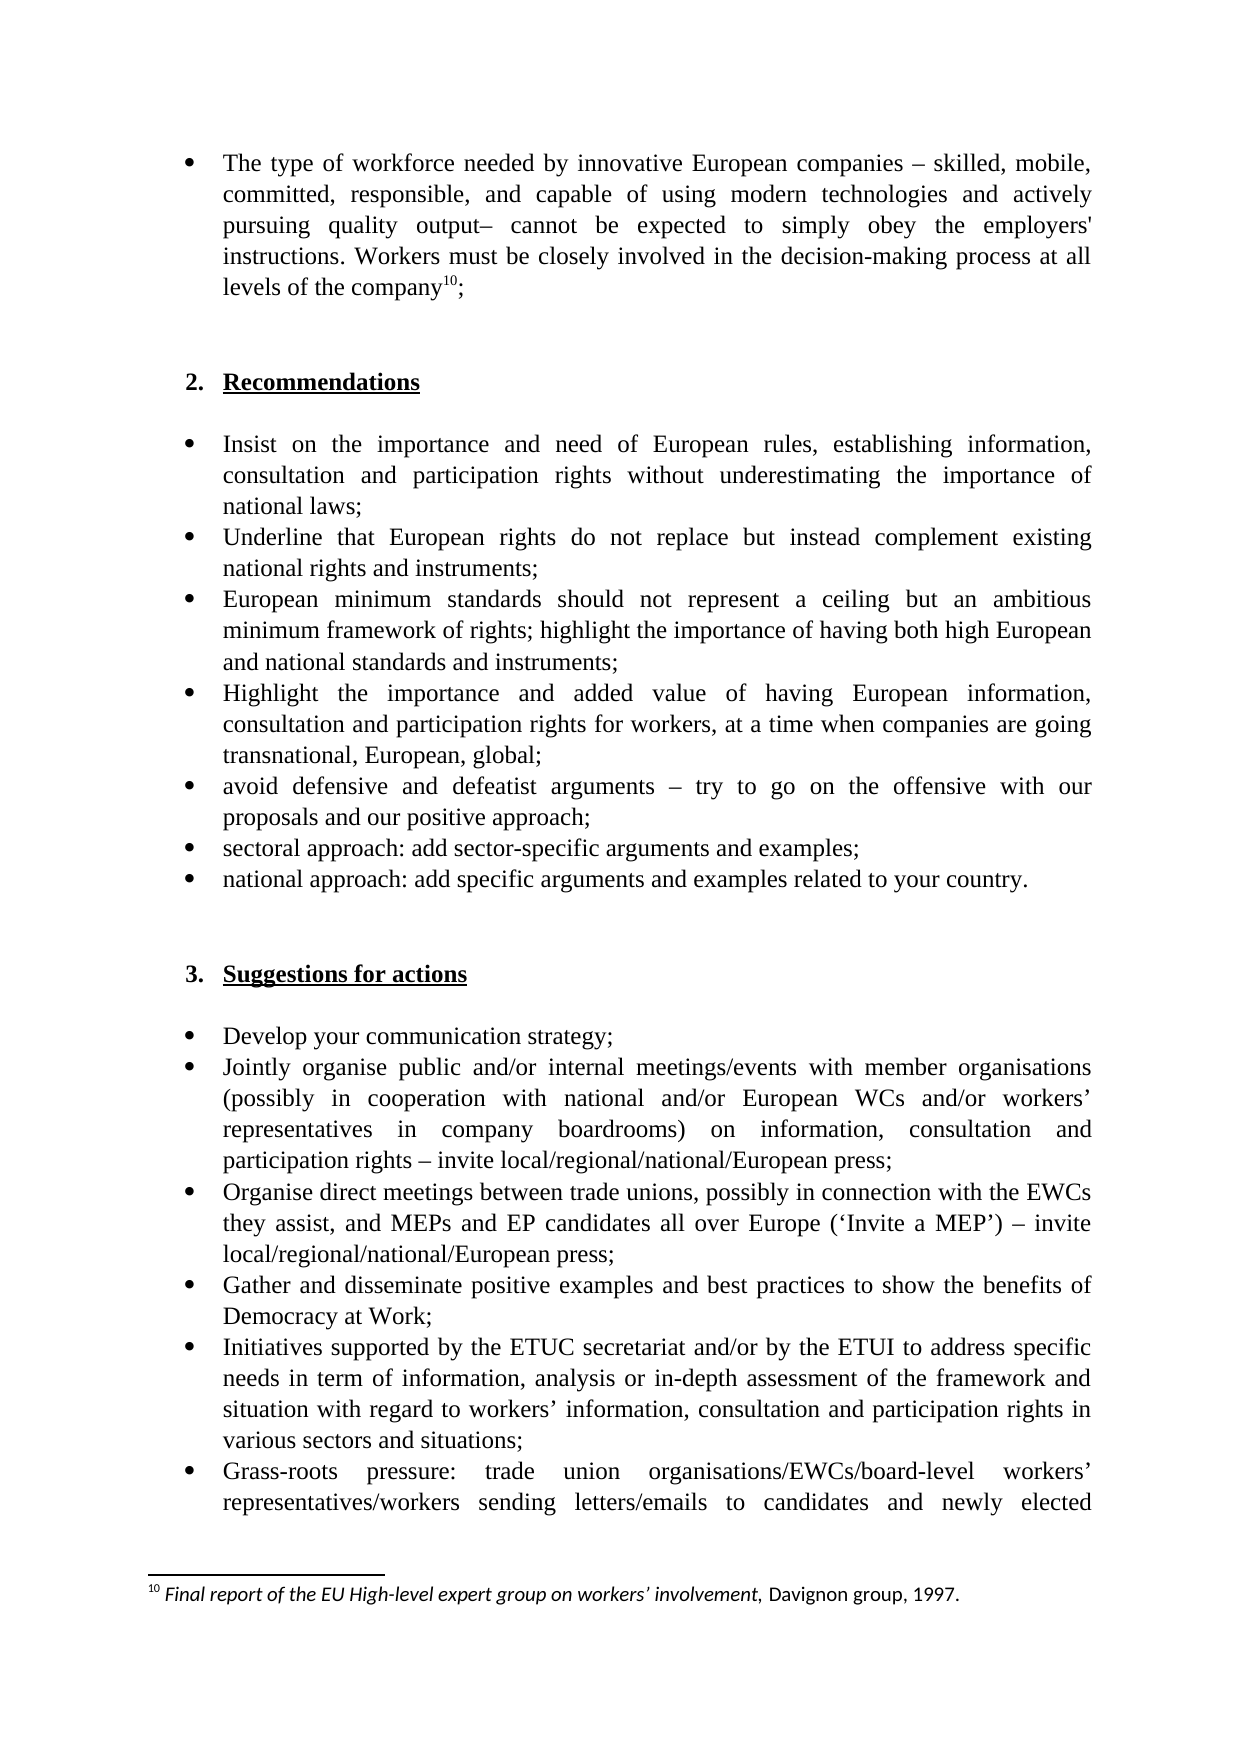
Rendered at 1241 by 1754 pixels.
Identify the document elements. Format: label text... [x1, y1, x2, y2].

list national approach: add specific arguments and examples related to your country. [185, 864, 1093, 893]
list Underline that European rights do not replace but instead complement existing national rights and instruments; [185, 522, 1093, 582]
list sectoral approach: add sector-specific arguments and examples; [185, 833, 1093, 862]
list Jointly organise public and/or internal meetings/events with member organisations (possibly in cooperation with national and/or European WCs and/or workers’ representatives in company boardrooms) on information, consultation and participation rights – invite local/regional/national/European press; [185, 1052, 1093, 1174]
list Develop your communication strategy; [185, 1021, 1093, 1050]
list Recommendations [185, 367, 1093, 396]
list Suggestions for actions [185, 959, 1093, 988]
list Organise direct meetings between trade unions, possibly in connection with the EWCs they assist, and MEPs and EP candidates all over Europe (‘Invite a MEP’) – invite local/regional/national/European press; [185, 1177, 1093, 1267]
list Insist on the importance and need of European rules, establishing information, consultation and participation rights without underestimating the importance of national laws; [185, 429, 1093, 520]
list Highlight the importance and added value of having European information, consultation and participation rights for workers, at a time when companies are going transnational, European, global; [185, 678, 1093, 768]
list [185, 1456, 1093, 1516]
list European minimum standards should not represent a ceiling but an ambitious minimum framework of rights; highlight the importance of having both high European and national standards and instruments; [185, 584, 1093, 675]
list avoid defensive and defeatist arguments – try to go on the offensive with our proposals and our positive approach; [185, 771, 1093, 831]
list The type of workforce needed by innovative European companies – skilled, mobile, committed, responsible, and capable of using modern technologies and actively pursuing quality output– cannot be expected to simply obey the employers' instructions. Workers must be closely involved in the decision-making process at all levels of the company; [185, 148, 1093, 301]
list Initiatives supported by the ETUC secretariat and/or by the ETUI to address specific needs in term of information, analysis or in-depth assessment of the framework and situation with regard to workers’ information, consultation and participation rights in various sectors and situations; [185, 1332, 1093, 1454]
list Gather and disseminate positive examples and best practices to show the benefits of Democracy at Work; [185, 1270, 1093, 1329]
